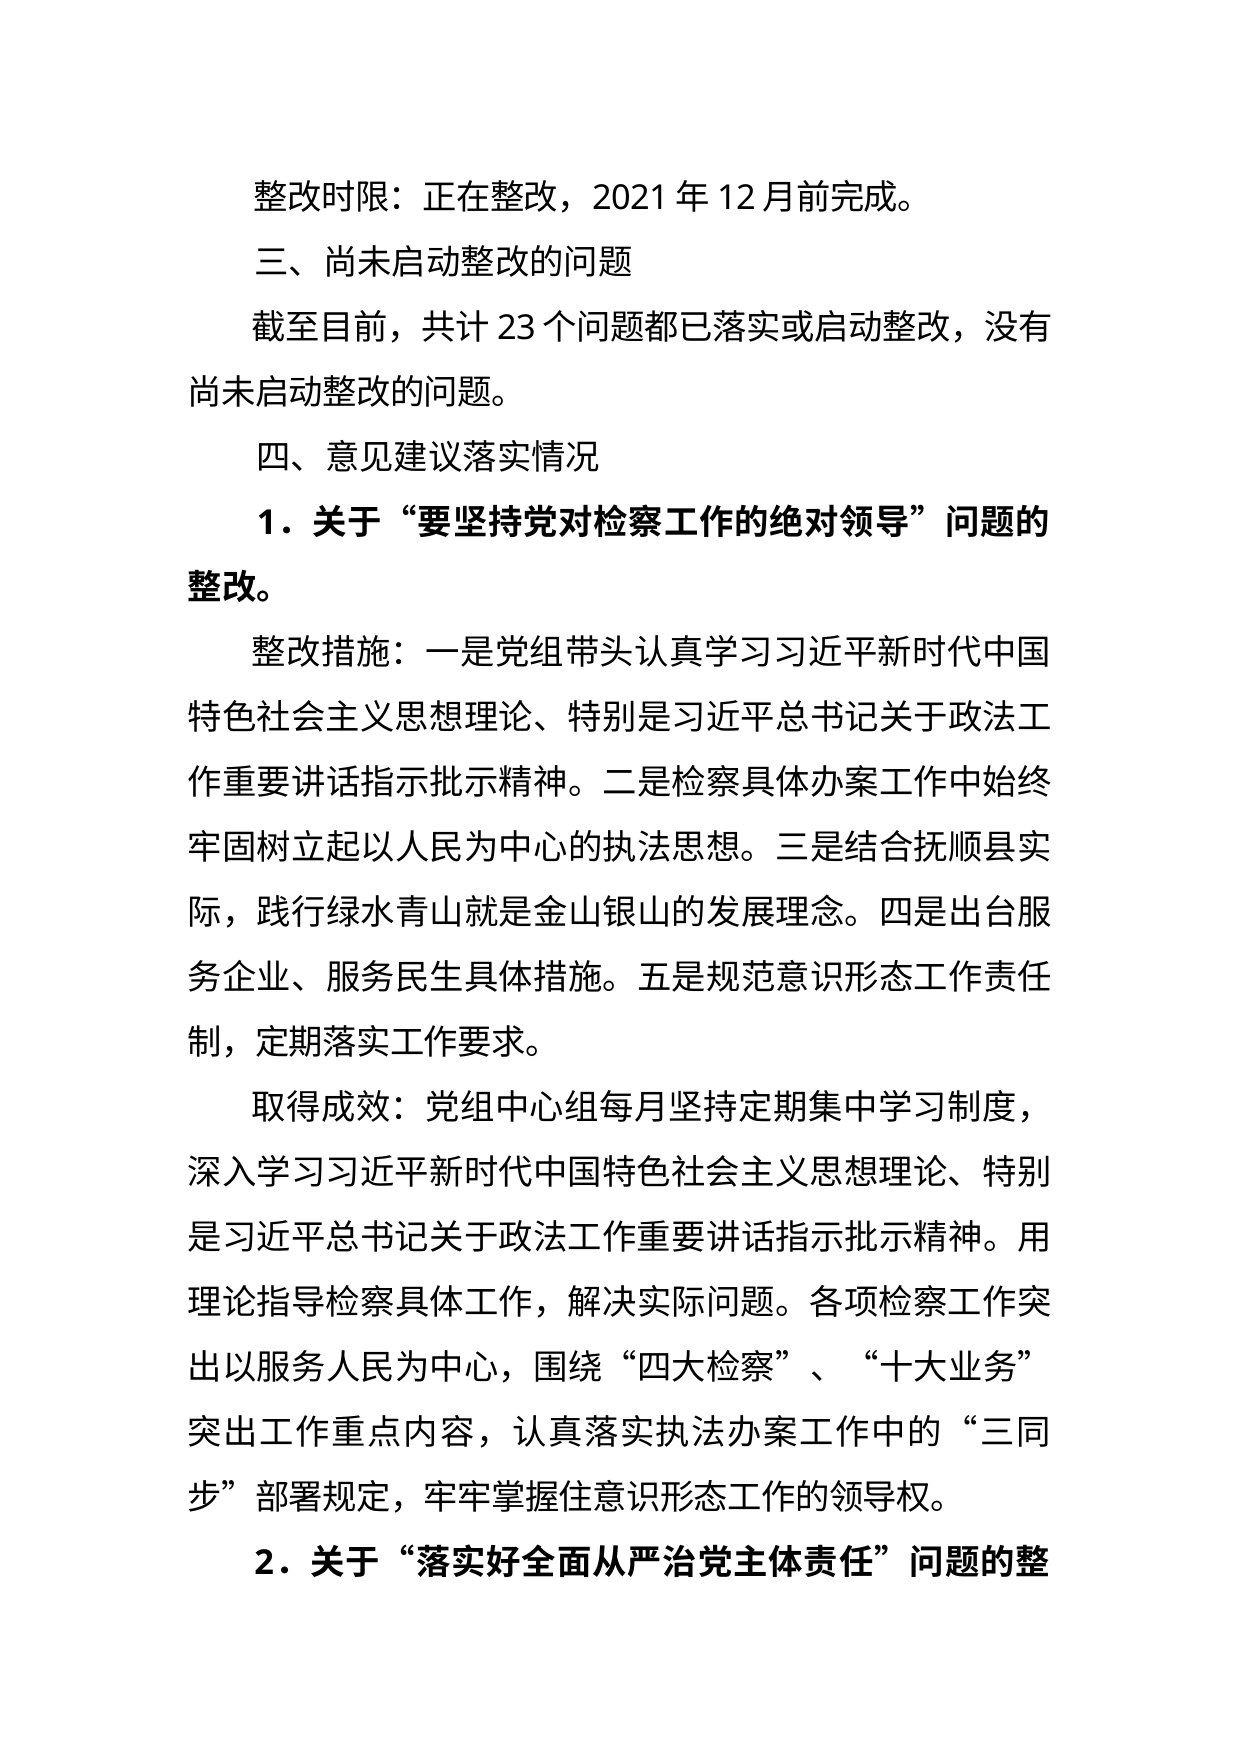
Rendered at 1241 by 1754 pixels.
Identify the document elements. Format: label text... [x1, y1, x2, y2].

text 取得成效：党组中心组每月坚持定期集中学习制度，深入学习习近平新时代中国特色社会主义思想理论、特别是习近平总书记关于政法工作重要讲话指示批示精神。用理论指导检察具体工作，解决实际问题。各项检察工作突出以服务人民为中心，围绕“四大检察”、“十大业务”，突出工作重点内容，认真落实执法办案工作中的“三同步”部署规定，牢牢掌握住意识形态工作的领导权。 [187, 1072, 1053, 1527]
text 三、尚未启动整改的问题 [187, 227, 1053, 292]
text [187, 1527, 1053, 1592]
text 整改措施：一是党组带头认真学习习近平新时代中国特色社会主义思想理论、特别是习近平总书记关于政法工作重要讲话指示批示精神。二是检察具体办案工作中始终牢固树立起以人民为中心的执法思想。三是结合抚顺县实际，践行绿水青山就是金山银山的发展理念。四是出台服务企业、服务民生具体措施。五是规范意识形态工作责任制，定期落实工作要求。 [187, 617, 1053, 1072]
text 截至目前，共计23个问题都已落实或启动整改，没有尚未启动整改的问题。 [187, 292, 1053, 422]
text 1．关于“要坚持党对检察工作的绝对领导”问题的整改。 [187, 487, 1053, 617]
text 四、意见建议落实情况 [187, 422, 1053, 487]
text 整改时限：正在整改，2021年12月前完成。 [187, 162, 1053, 227]
